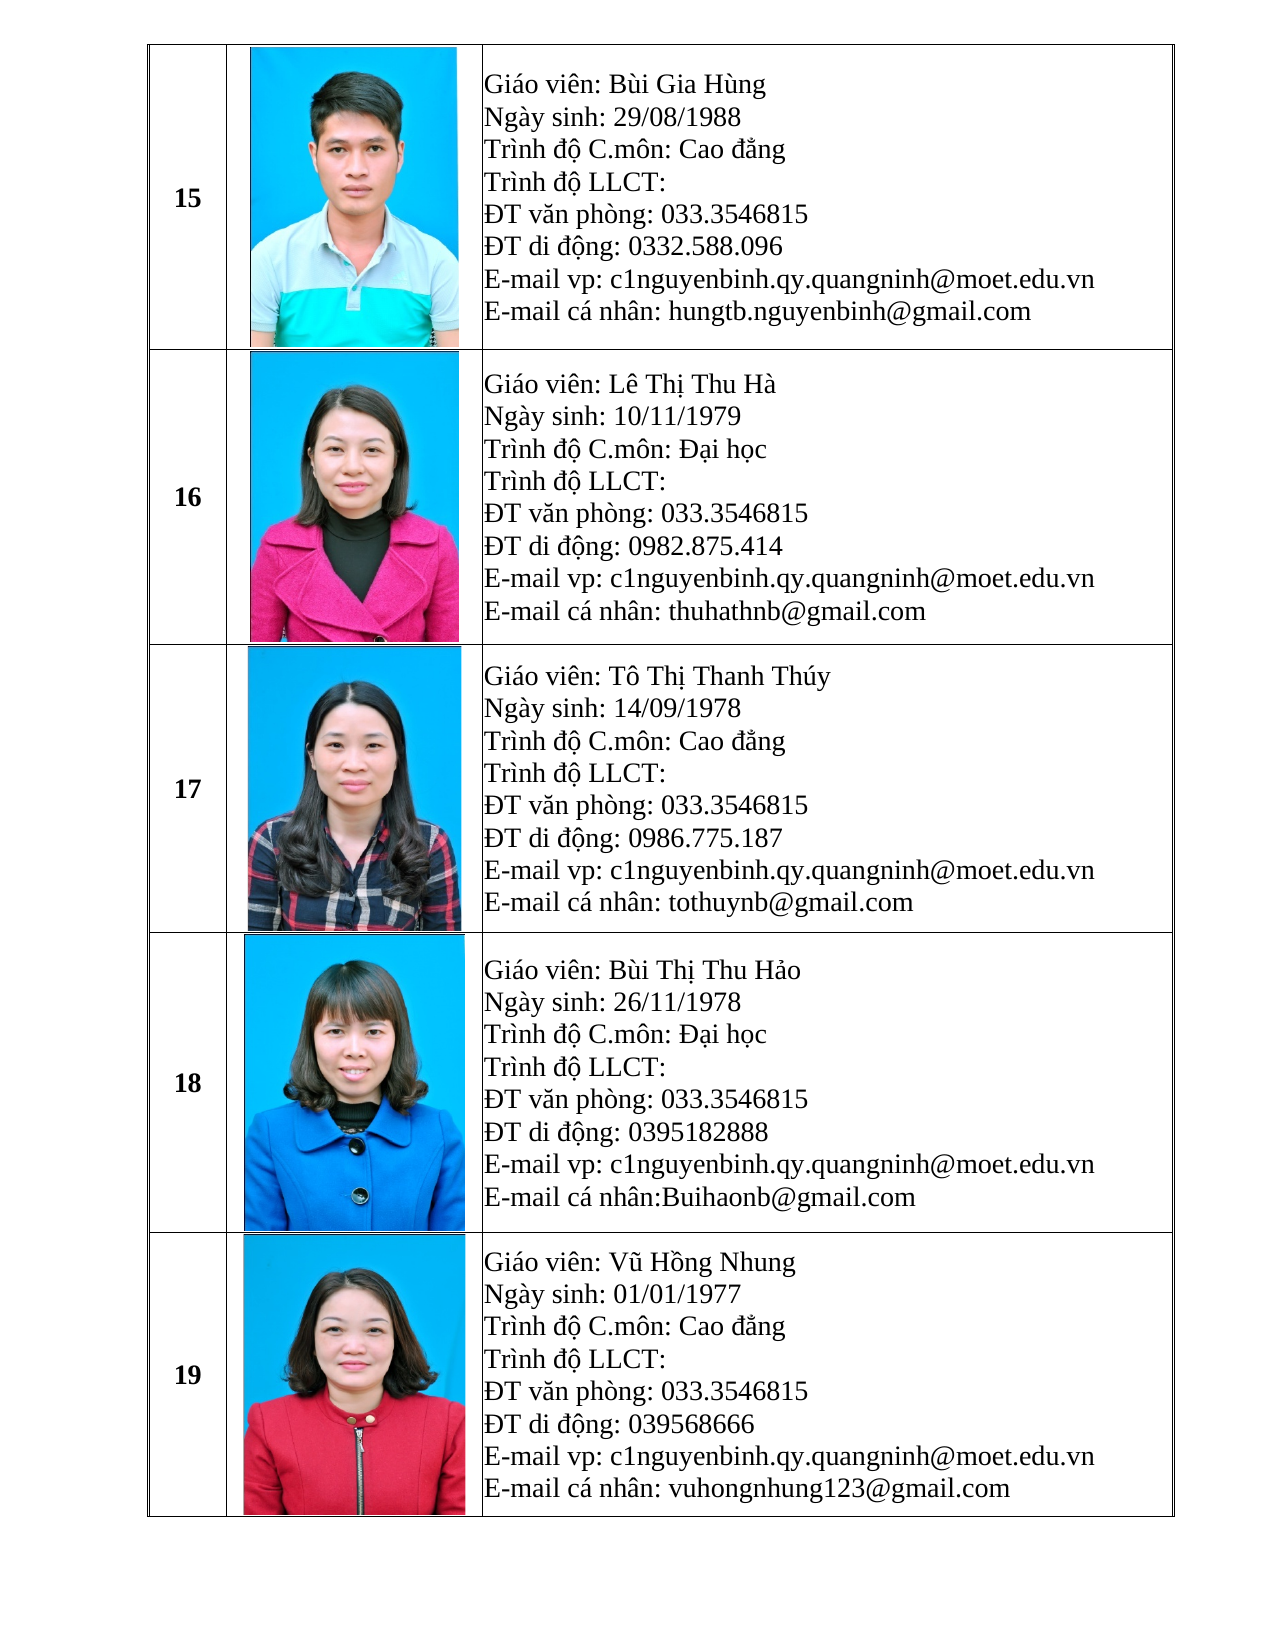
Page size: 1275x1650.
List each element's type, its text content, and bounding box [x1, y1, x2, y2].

table_cell 16 [150, 350, 226, 643]
table_cell 18 [150, 933, 226, 1232]
table_cell 17 [150, 645, 226, 932]
picture [250, 355, 459, 642]
picture [243, 1234, 466, 1515]
table_cell [227, 933, 482, 1232]
table_cell Giáo viên: Vũ Hồng Nhung Ngày sinh: 01/01/1977 Trình độ C.môn: Cao đẳng Trình độ LLCT: ĐT văn phòng: 033.3546815 ĐT di động: 039568666 E-mail vp: c1nguyenbinh.qy.quangninh@moet.edu.vn E-mail cá nhân: vuhongnhung123@gmail.com [483, 1233, 1172, 1516]
table_cell [227, 45, 482, 348]
table_cell Giáo viên: Tô Thị Thanh Thúy Ngày sinh: 14/09/1978 Trình độ C.môn: Cao đẳng Trình độ LLCT: ĐT văn phòng: 033.3546815 ĐT di động: 0986.775.187 E-mail vp: c1nguyenbinh.qy.quangninh@moet.edu.vn E-mail cá nhân: tothuynb@gmail.com [483, 645, 1172, 932]
table_cell 19 [150, 1233, 226, 1516]
table_cell Giáo viên: Bùi Gia Hùng Ngày sinh: 29/08/1988 Trình độ C.môn: Cao đẳng Trình độ LLCT: ĐT văn phòng: 033.3546815 ĐT di động: 0332.588.096 E-mail vp: c1nguyenbinh.qy.quangninh@moet.edu.vn E-mail cá nhân: hungtb.nguyenbinh@gmail.com [483, 45, 1172, 348]
table_cell [227, 350, 482, 643]
table_cell Giáo viên: Bùi Thị Thu Hảo Ngày sinh: 26/11/1978 Trình độ C.môn: Đại học Trình độ LLCT: ĐT văn phòng: 033.3546815 ĐT di động: 0395182888 E-mail vp: c1nguyenbinh.qy.quangninh@moet.edu.vn E-mail cá nhân:Buihaonb@gmail.com [483, 933, 1172, 1232]
picture [250, 47, 459, 347]
table_cell [227, 1233, 482, 1516]
picture [247, 646, 462, 931]
table_cell [227, 645, 482, 932]
picture [244, 934, 465, 1231]
table_cell 15 [150, 45, 226, 348]
table_cell Giáo viên: Lê Thị Thu Hà Ngày sinh: 10/11/1979 Trình độ C.môn: Đại học Trình độ LLCT: ĐT văn phòng: 033.3546815 ĐT di động: 0982.875.414 E-mail vp: c1nguyenbinh.qy.quangninh@moet.edu.vn E-mail cá nhân: thuhathnb@gmail.com [483, 350, 1172, 643]
